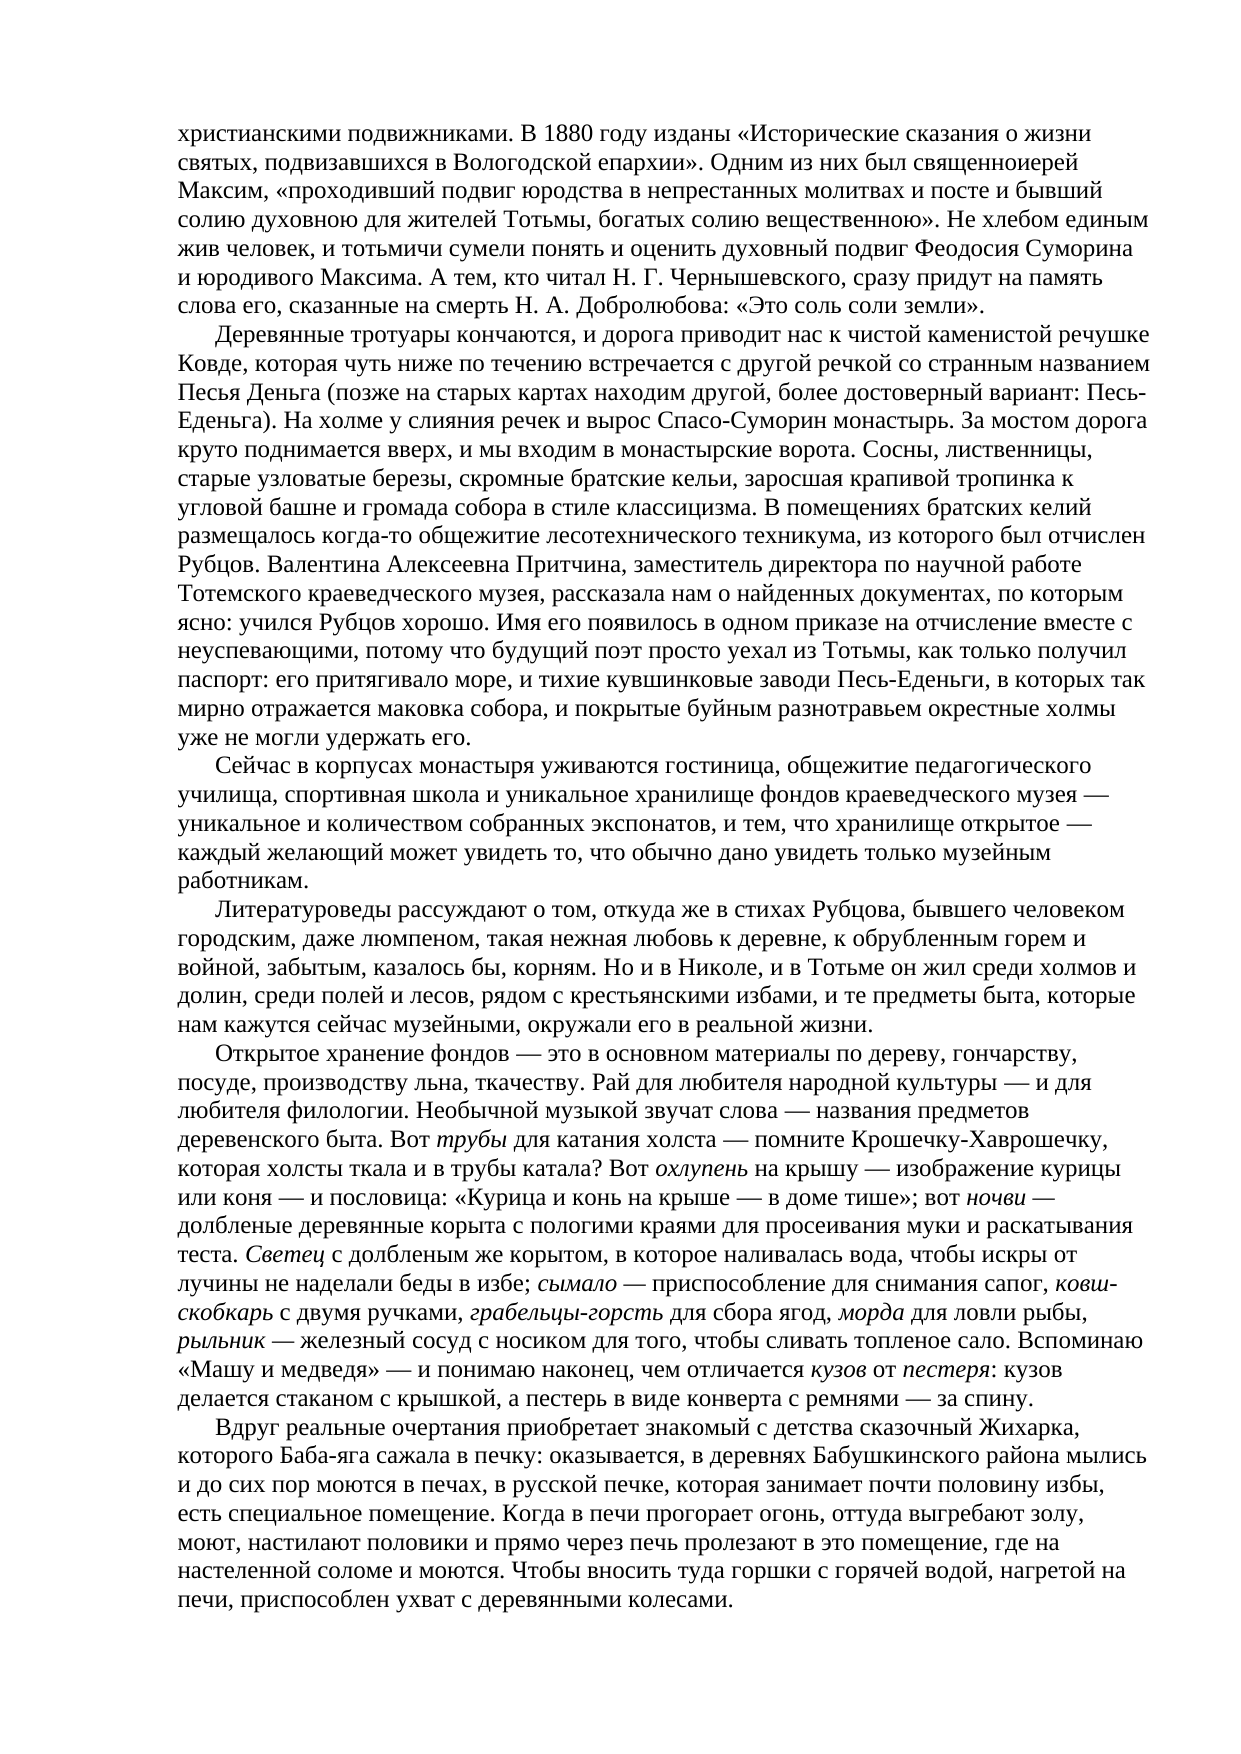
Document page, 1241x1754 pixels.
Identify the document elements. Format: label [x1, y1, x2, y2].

text [177, 118, 1152, 1613]
